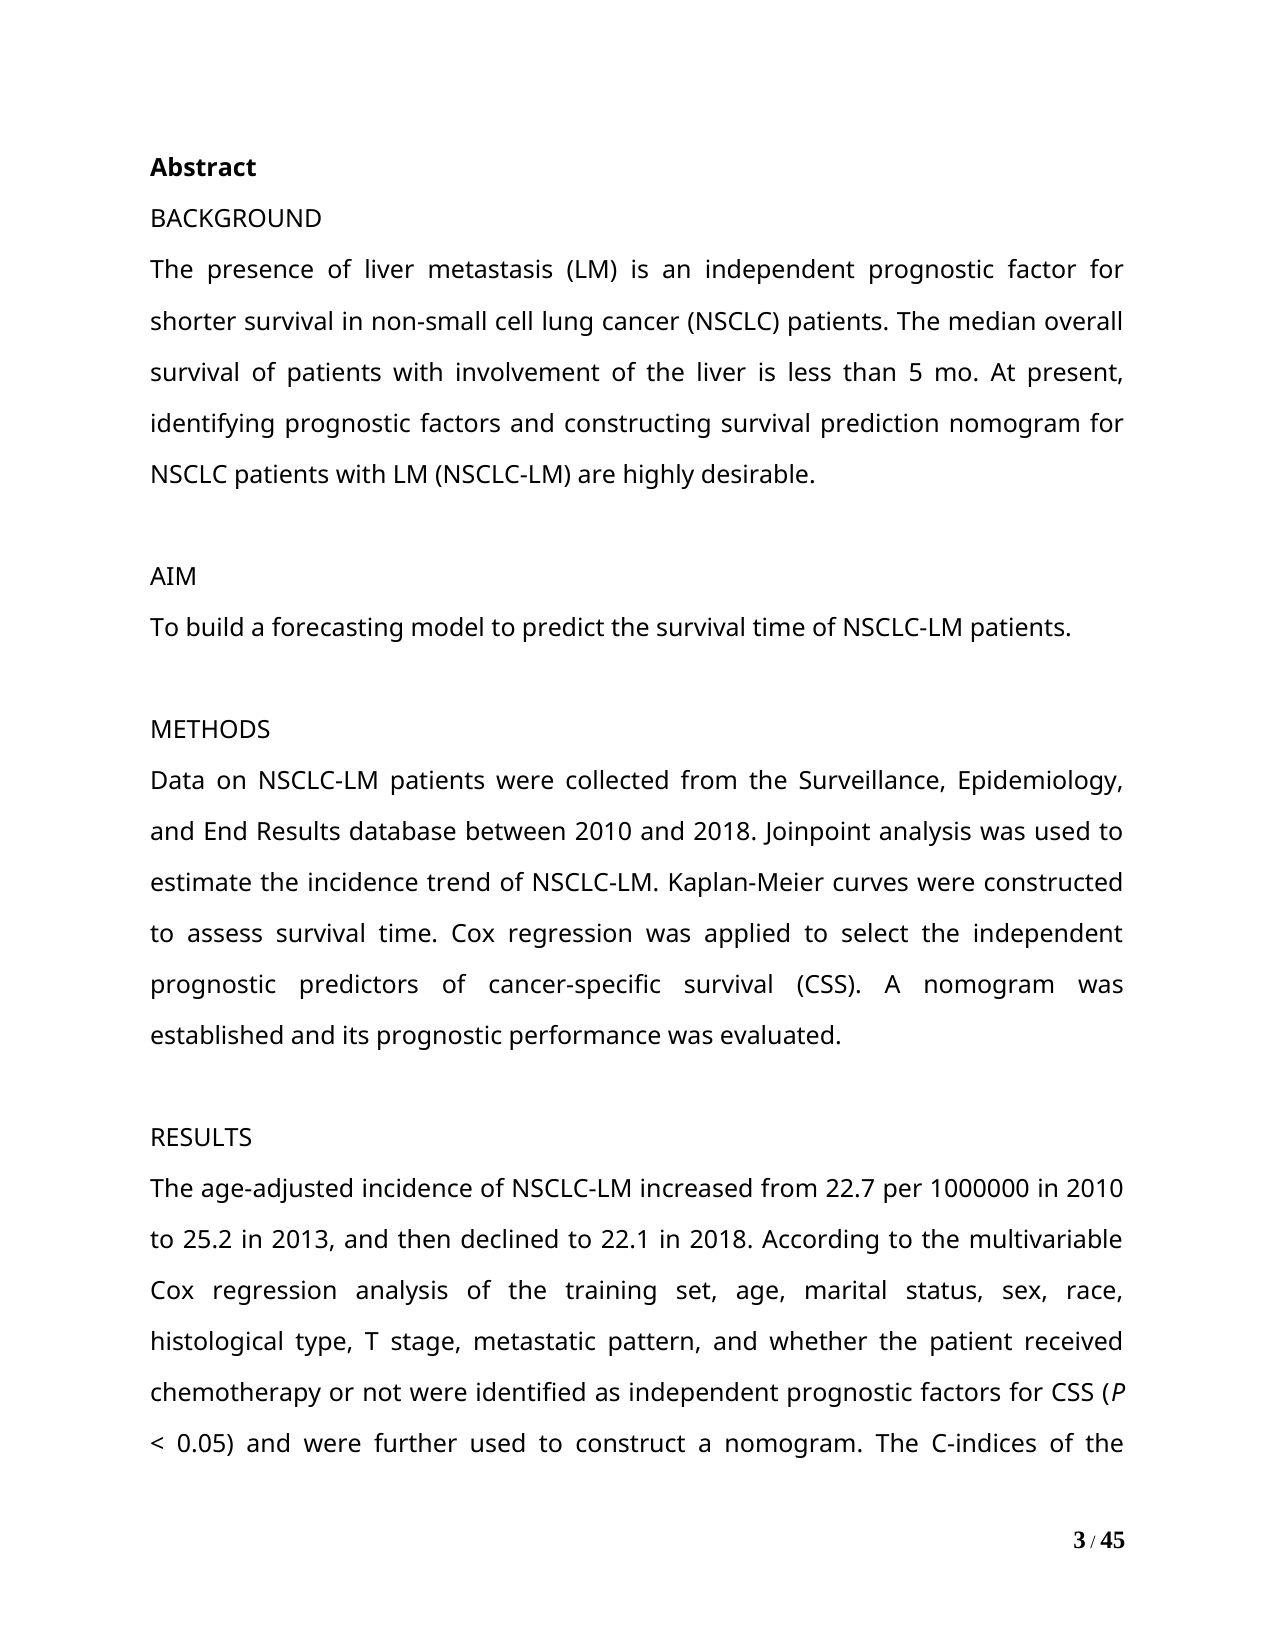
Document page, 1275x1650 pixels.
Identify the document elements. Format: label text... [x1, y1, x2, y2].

text The presence of liver metastasis (LM) is an independent prognostic factor for shorter survival in non-small cell lung cancer (NSCLC) patients. The median overall survival of patients with involvement of the liver is less than 5 mo. At present, identifying prognostic factors and constructing survival prediction nomogram for NSCLC patients with LM (NSCLC-LM) are highly desirable. [150, 252, 1125, 490]
text AIM [150, 558, 1125, 592]
text RESULTS [150, 1120, 1125, 1154]
text BACKGROUND [150, 201, 1125, 235]
text To build a forecasting model to predict the survival time of NSCLC-LM patients. [150, 609, 1125, 643]
text Data on NSCLC-LM patients were collected from the Surveillance, Epidemiology, and End Results database between 2010 and 2018. Joinpoint analysis was used to estimate the incidence trend of NSCLC-LM. Kaplan-Meier curves were constructed to assess survival time. Cox regression was applied to select the independent prognostic predictors of cancer-specific survival (CSS). A nomogram was established and its prognostic performance was evaluated. [150, 762, 1125, 1052]
text Abstract [150, 150, 1125, 184]
text METHODS [150, 711, 1125, 746]
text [150, 1171, 1125, 1460]
